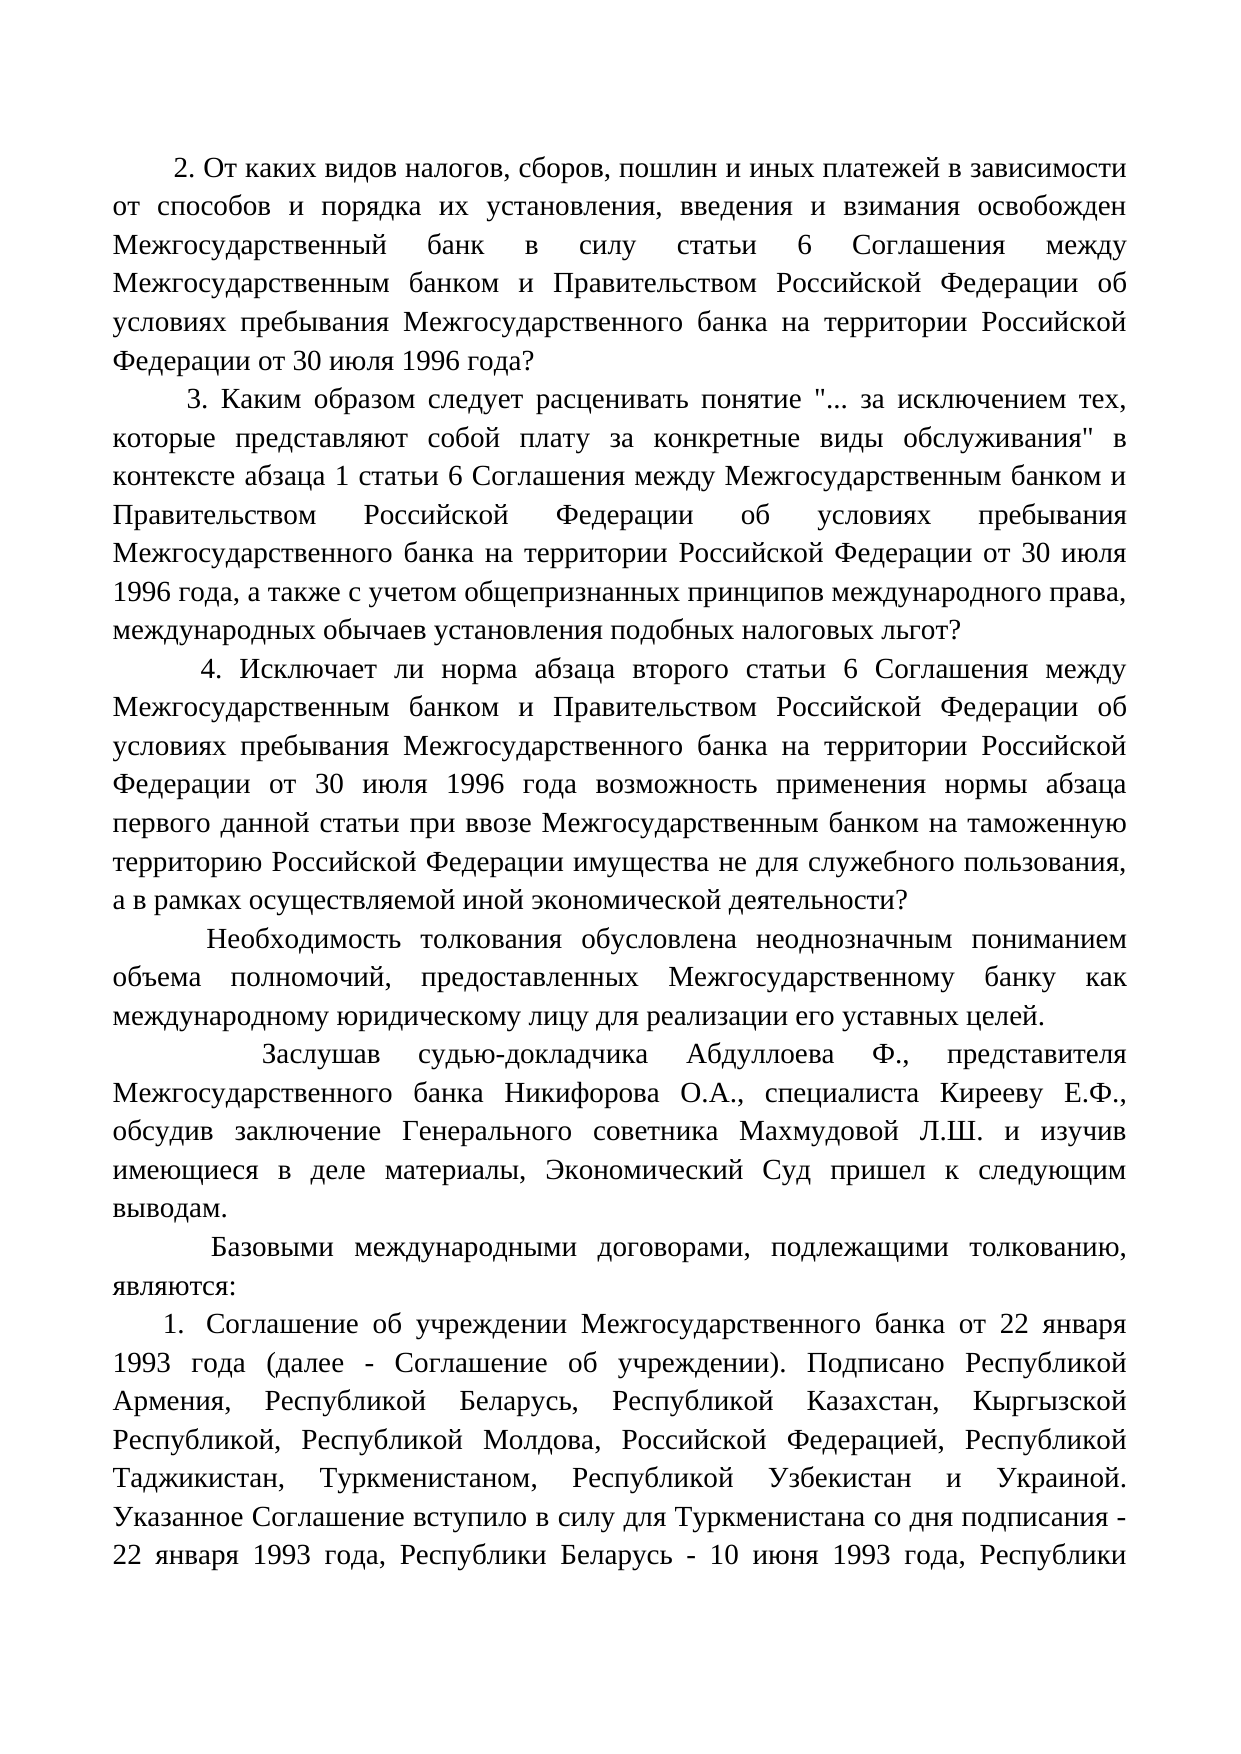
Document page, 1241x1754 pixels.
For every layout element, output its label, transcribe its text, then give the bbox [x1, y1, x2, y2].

text 2. От каких видов налогов, сборов, пошлин и иных платежей в зависимости от способов и порядка их установления, введения и взимания освобожден Межгосударственный банк в силу статьи 6 Соглашения между Межгосударственным банком и Правительством Российской Федерации об условиях пребывания Межгосударственного банка на территории Российской Федерации от 30 июля 1996 года? [112, 150, 1128, 376]
text Необходимость толкования обусловлена неоднозначным пониманием объема полномочий, предоставленных Межгосударственному банку как международному юридическому лицу для реализации его уставных целей. [112, 921, 1128, 1031]
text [112, 1306, 1128, 1571]
text 3. Каким образом следует расценивать понятие "... за исключением тех, которые представляют собой плату за конкретные виды обслуживания" в контексте абзаца 1 статьи 6 Соглашения между Межгосударственным банком и Правительством Российской Федерации об условиях пребывания Межгосударственного банка на территории Российской Федерации от 30 июля 1996 года, а также с учетом общепризнанных принципов международного права, международных обычаев установления подобных налоговых льгот? [112, 381, 1128, 646]
text 4. Исключает ли норма абзаца второго статьи 6 Соглашения между Межгосударственным банком и Правительством Российской Федерации об условиях пребывания Межгосударственного банка на территории Российской Федерации от 30 июля 1996 года возможность применения нормы абзаца первого данной статьи при ввозе Межгосударственным банком на таможенную территорию Российской Федерации имущества не для служебного пользования, а в рамках осуществляемой иной экономической деятельности? [112, 651, 1128, 916]
text Заслушав судью-докладчика Абдуллоева Ф., представителя Межгосударственного банка Никифорова О.А., специалиста Кирееву Е.Ф., обсудив заключение Генерального советника Махмудовой Л.Ш. и изучив имеющиеся в деле материалы, Экономический Суд пришел к следующим выводам. [112, 1036, 1128, 1224]
text Базовыми международными договорами, подлежащими толкованию, являются: [112, 1229, 1128, 1301]
